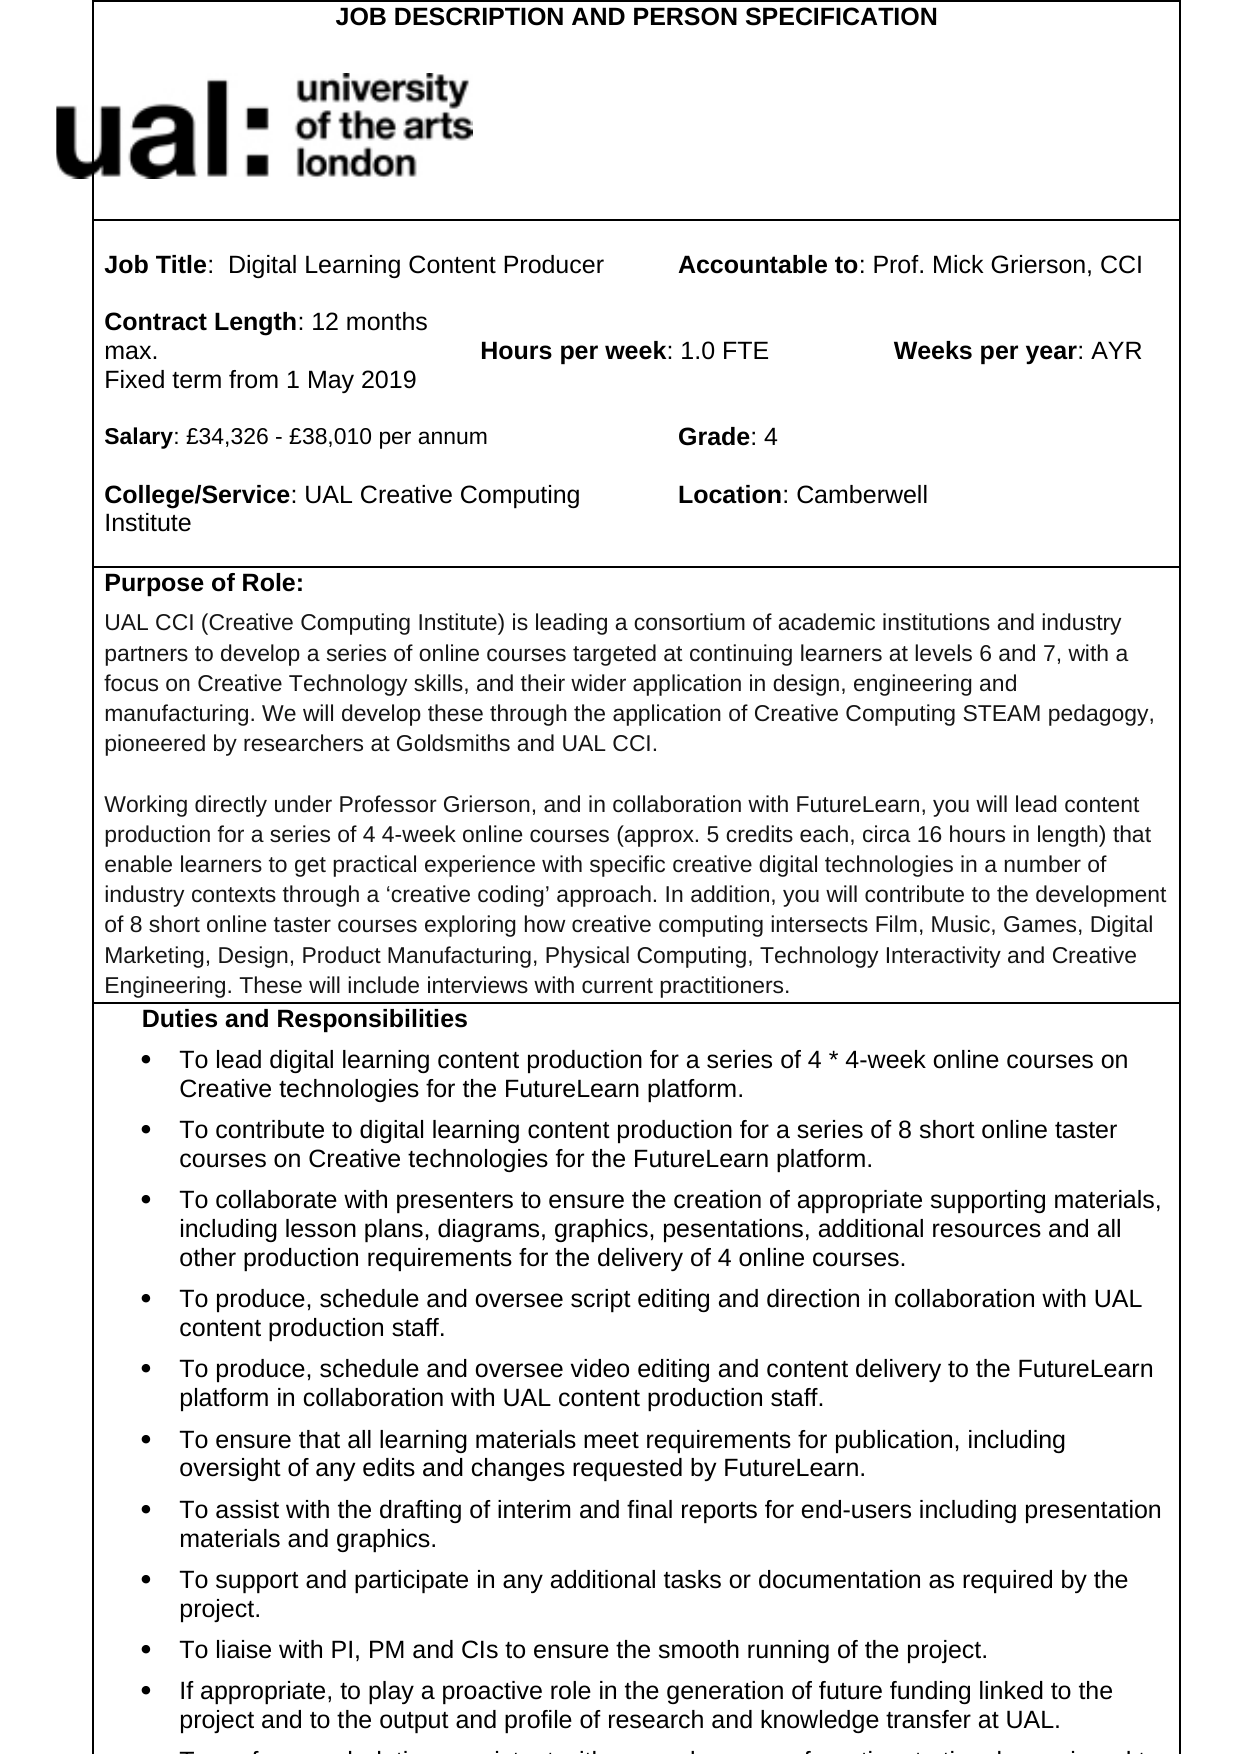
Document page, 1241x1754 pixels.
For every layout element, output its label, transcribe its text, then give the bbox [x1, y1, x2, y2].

table_header JOB DESCRIPTION AND PERSON SPECIFICATION [94, 2, 1179, 219]
table_cell Contract Length: 12 months max. Fixed term from 1 May 2019 [94, 279, 469, 393]
table_cell Salary: £34,326 - £38,010 per annum [94, 394, 667, 451]
table_cell Weeks per year: AYR [882, 279, 1179, 393]
picture [56, 73, 92, 179]
table_cell Grade: 4 [667, 394, 1179, 451]
table_cell Location: Camberwell [667, 451, 1179, 566]
table_cell College/Service: UAL Creative Computing Institute [94, 451, 667, 566]
table_cell Accountable to: Prof. Mick Grierson, CCI [667, 221, 1179, 278]
table_cell Hours per week: 1.0 FTE [469, 279, 882, 393]
table_cell Purpose of Role: UAL CCI (Creative Computing Institute) is leading a consortium of academic institutions and industry partners to develop a series of online courses targeted at continuing learners at levels 6 and 7, with a focus on Creative Technology skills, and their wider application in design, engineering and manufacturing. We will develop these through the application of Creative Computing STEAM pedagogy, pioneered by researchers at Goldsmiths and UAL CCI. Working directly under Professor Grierson, and in collaboration with FutureLearn, you will lead content production for a series of 4 4-week online courses (approx. 5 credits each, circa 16 hours in length) that enable learners to get practical experience with specific creative digital technologies in a number of industry contexts through a ‘creative coding’ approach. In addition, you will contribute to the development of 8 short online taster courses exploring how creative computing intersects Film, Music, Games, Digital Marketing, Design, Product Manufacturing, Physical Computing, Technology Interactivity and Creative Engineering. These will include interviews with current practitioners. [94, 568, 1179, 1002]
table_cell Job Title: Digital Learning Content Producer [94, 221, 667, 278]
table_cell Duties and Responsibilities To lead digital learning content production for a series of 4 * 4-week online courses on Creative technologies for the FutureLearn platform. To contribute to digital learning content production for a series of 8 short online taster courses on Creative technologies for the FutureLearn platform. To collaborate with presenters to ensure the creation of appropriate supporting materials, including lesson plans, diagrams, graphics, pesentations, additional resources and all other production requirements for the delivery of 4 online courses. To produce, schedule and oversee script editing and direction in collaboration with UAL content production staff. To produce, schedule and oversee video editing and content delivery to the FutureLearn platform in collaboration with UAL content production staff. To ensure that all learning materials meet requirements for publication, including oversight of any edits and changes requested by FutureLearn. To assist with the drafting of interim and final reports for end-users including presentation materials and graphics. To support and participate in any additional tasks or documentation as required by the project. To liaise with PI, PM and CIs to ensure the smooth running of the project. If appropriate, to play a proactive role in the generation of future funding linked to the project and to the output and profile of research and knowledge transfer at UAL. To perform such duties consistent with your role as may from time to time be assigned to you anywhere within the University To undertake health and safety duties and responsibilities appropriate to the role To work in accordance with the University’s Equal Opportunities Policy and the Staff Charter, promoting equality and diversity in your work To personally contribute towards reducing the university’s impact on the environment and support actions associated with the UAL Sustainability Manifesto (2016 – 2022) To undertake continuous personal and professional development, and to support it for any staff you manage through effective use of the University’s Planning, Review and Appraisal scheme and staff development opportunities To make full use of all information and communication technologies in adherence to data protection policies to meet the requirements of the role and to promote organisational effectiveness To conduct all financial matters associated with the role in accordance with the University’s policies and procedures, as laid down in the Financial Regulations [94, 1004, 1179, 1754]
